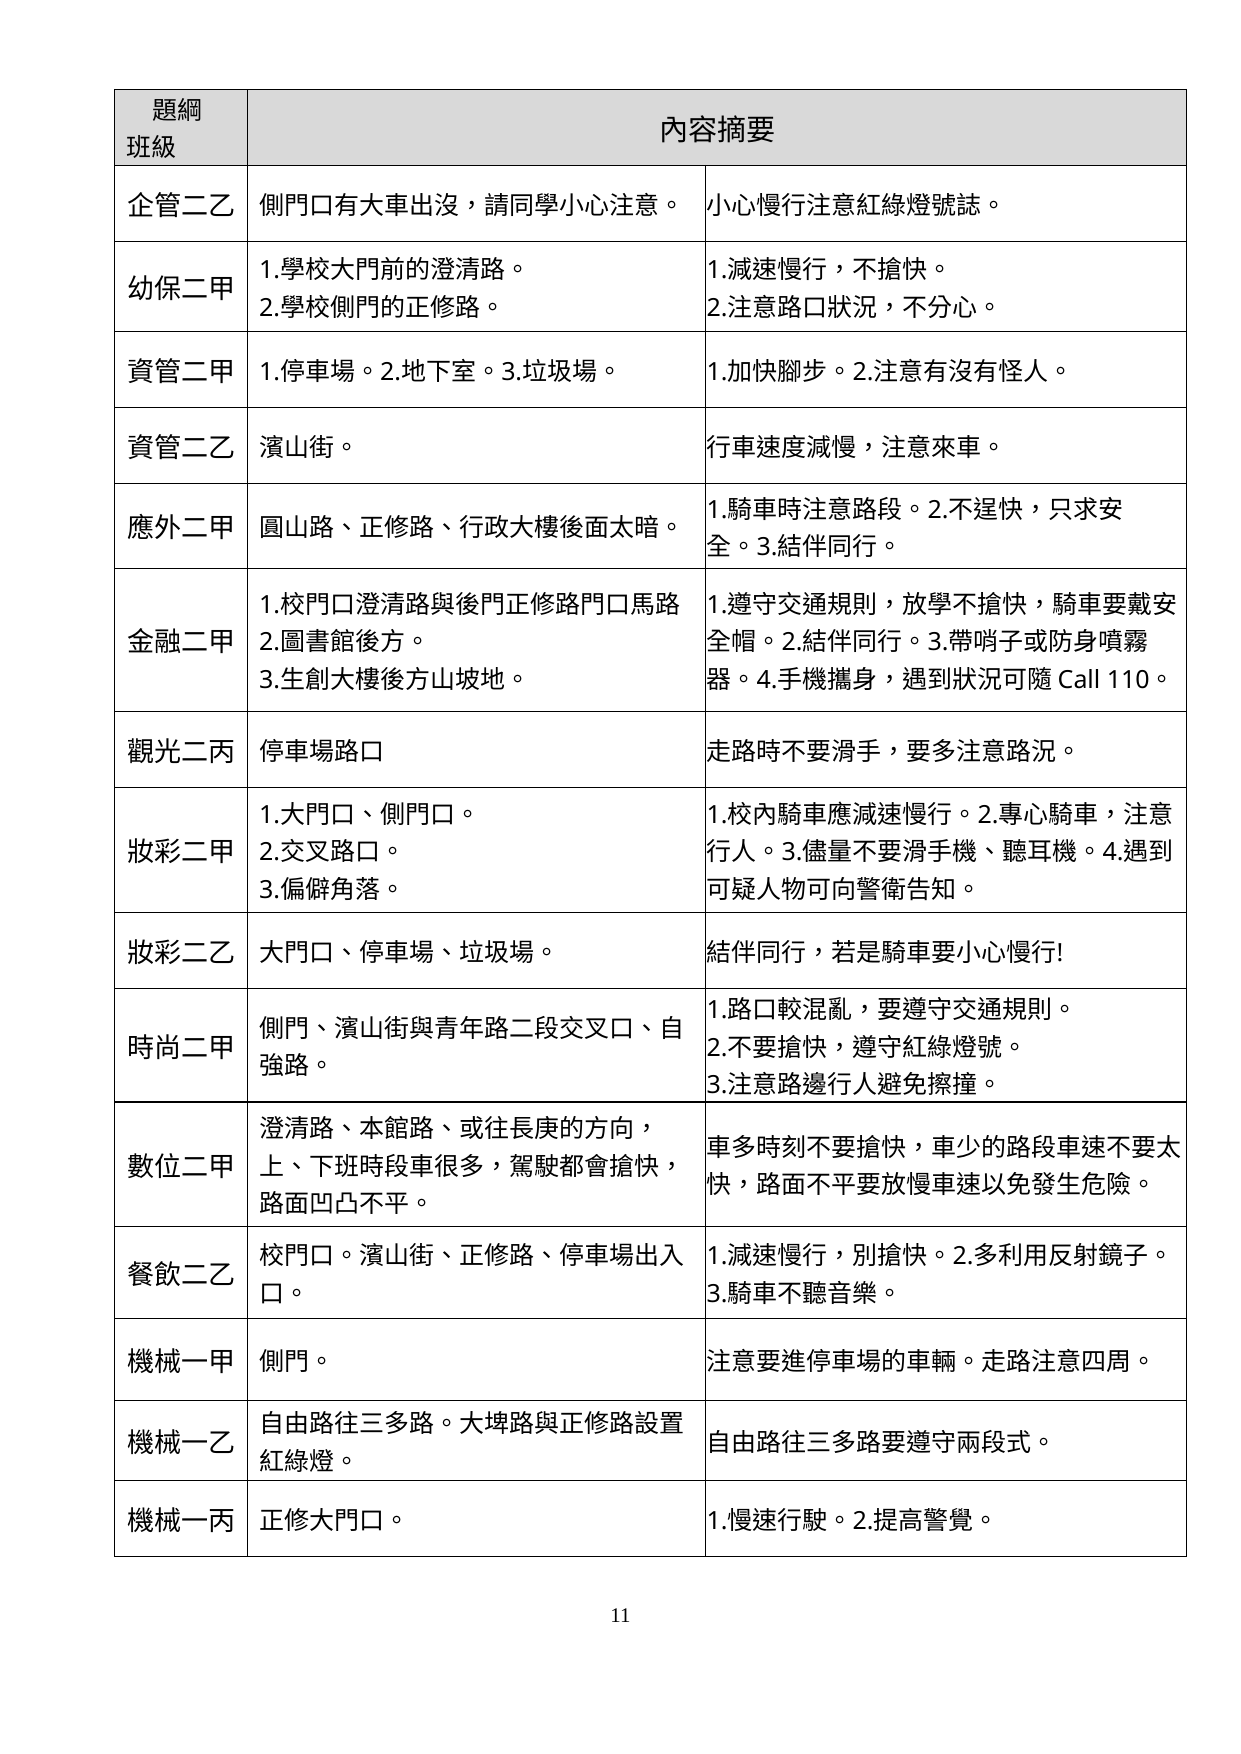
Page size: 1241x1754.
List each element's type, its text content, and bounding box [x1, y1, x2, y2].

table_cell 圓山路、正修路、行政大樓後面太暗。 [248, 484, 705, 568]
table_cell 機械一甲 [115, 1319, 247, 1400]
table_cell 妝彩二甲 [115, 788, 247, 912]
table_cell 停車場路口 [248, 712, 705, 787]
table_cell 企管二乙 [115, 166, 247, 241]
table_cell 1.學校大門前的澄清路。 2.學校側門的正修路。 [248, 242, 705, 331]
table_cell 金融二甲 [115, 569, 247, 711]
table_cell 1.校內騎車應減速慢行。2.專心騎車，注意行人。3.儘量不要滑手機、聽耳機。4.遇到可疑人物可向警衛告知。 [706, 788, 1186, 912]
table_cell 觀光二丙 [115, 712, 247, 787]
table_cell 1.校門口澄清路與後門正修路門口馬路2.圖書館後方。 3.生創大樓後方山坡地。 [248, 569, 705, 711]
table_cell 1.大門口、側門口。 2.交叉路口。 3.偏僻角落。 [248, 788, 705, 912]
table_cell 餐飲二乙 [115, 1227, 247, 1318]
table_cell 1.騎車時注意路段。2.不逞快，只求安全。3.結伴同行。 [706, 484, 1186, 568]
table_cell 自由路往三多路要遵守兩段式。 [706, 1401, 1186, 1480]
table_cell 結伴同行，若是騎車要小心慢行! [706, 913, 1186, 988]
table_cell 側門。 [248, 1319, 705, 1400]
table_cell 幼保二甲 [115, 242, 247, 331]
table_cell 機械一丙 [115, 1481, 247, 1556]
table_cell 側門口有大車出沒，請同學小心注意。 [248, 166, 705, 241]
table_cell 妝彩二乙 [115, 913, 247, 988]
table_cell 資管二甲 [115, 332, 247, 407]
table_cell 車多時刻不要搶快，車少的路段車速不要太快，路面不平要放慢車速以免發生危險。 [706, 1103, 1186, 1226]
table_header 內容摘要 [248, 90, 1186, 165]
table_cell 行車速度減慢，注意來車。 [706, 408, 1186, 483]
table_cell 澄清路、本館路、或往長庚的方向，上、下班時段車很多，駕駛都會搶快，路面凹凸不平。 [248, 1103, 705, 1226]
table_cell 應外二甲 [115, 484, 247, 568]
table_cell 側門、濱山街與青年路二段交叉口、自強路。 [248, 989, 705, 1101]
table_cell 校門口。濱山街、正修路、停車場出入口。 [248, 1227, 705, 1318]
table_cell 自由路往三多路。大埤路與正修路設置紅綠燈。 [248, 1401, 705, 1480]
table_cell 1.減速慢行，不搶快。 2.注意路口狀況，不分心。 [706, 242, 1186, 331]
table_cell 正修大門口。 [248, 1481, 705, 1556]
table_cell 1.加快腳步。2.注意有沒有怪人。 [706, 332, 1186, 407]
table_cell 濱山街。 [248, 408, 705, 483]
table_cell 注意要進停車場的車輛。走路注意四周。 [706, 1319, 1186, 1400]
table_cell 時尚二甲 [115, 989, 247, 1101]
table_cell 1.停車場。2.地下室。3.垃圾場。 [248, 332, 705, 407]
table_cell 小心慢行注意紅綠燈號誌。 [706, 166, 1186, 241]
table_cell 機械一乙 [115, 1401, 247, 1480]
table_cell 1.減速慢行，別搶快。2.多利用反射鏡子。 3.騎車不聽音樂。 [706, 1227, 1186, 1318]
table_cell 大門口、停車場、垃圾場。 [248, 913, 705, 988]
table_cell 資管二乙 [115, 408, 247, 483]
table_cell 1.慢速行駛。2.提高警覺。 [706, 1481, 1186, 1556]
table_header 題綱 班級 [115, 90, 247, 165]
table_cell 1.遵守交通規則，放學不搶快，騎車要戴安全帽。2.結伴同行。3.帶哨子或防身噴霧器。4.手機攜身，遇到狀況可隨Call 110。 [706, 569, 1186, 711]
table_cell 數位二甲 [115, 1103, 247, 1226]
table_cell 1.路口較混亂，要遵守交通規則。 2.不要搶快，遵守紅綠燈號。 3.注意路邊行人避免擦撞。 [706, 989, 1186, 1101]
table_cell 走路時不要滑手，要多注意路況。 [706, 712, 1186, 787]
